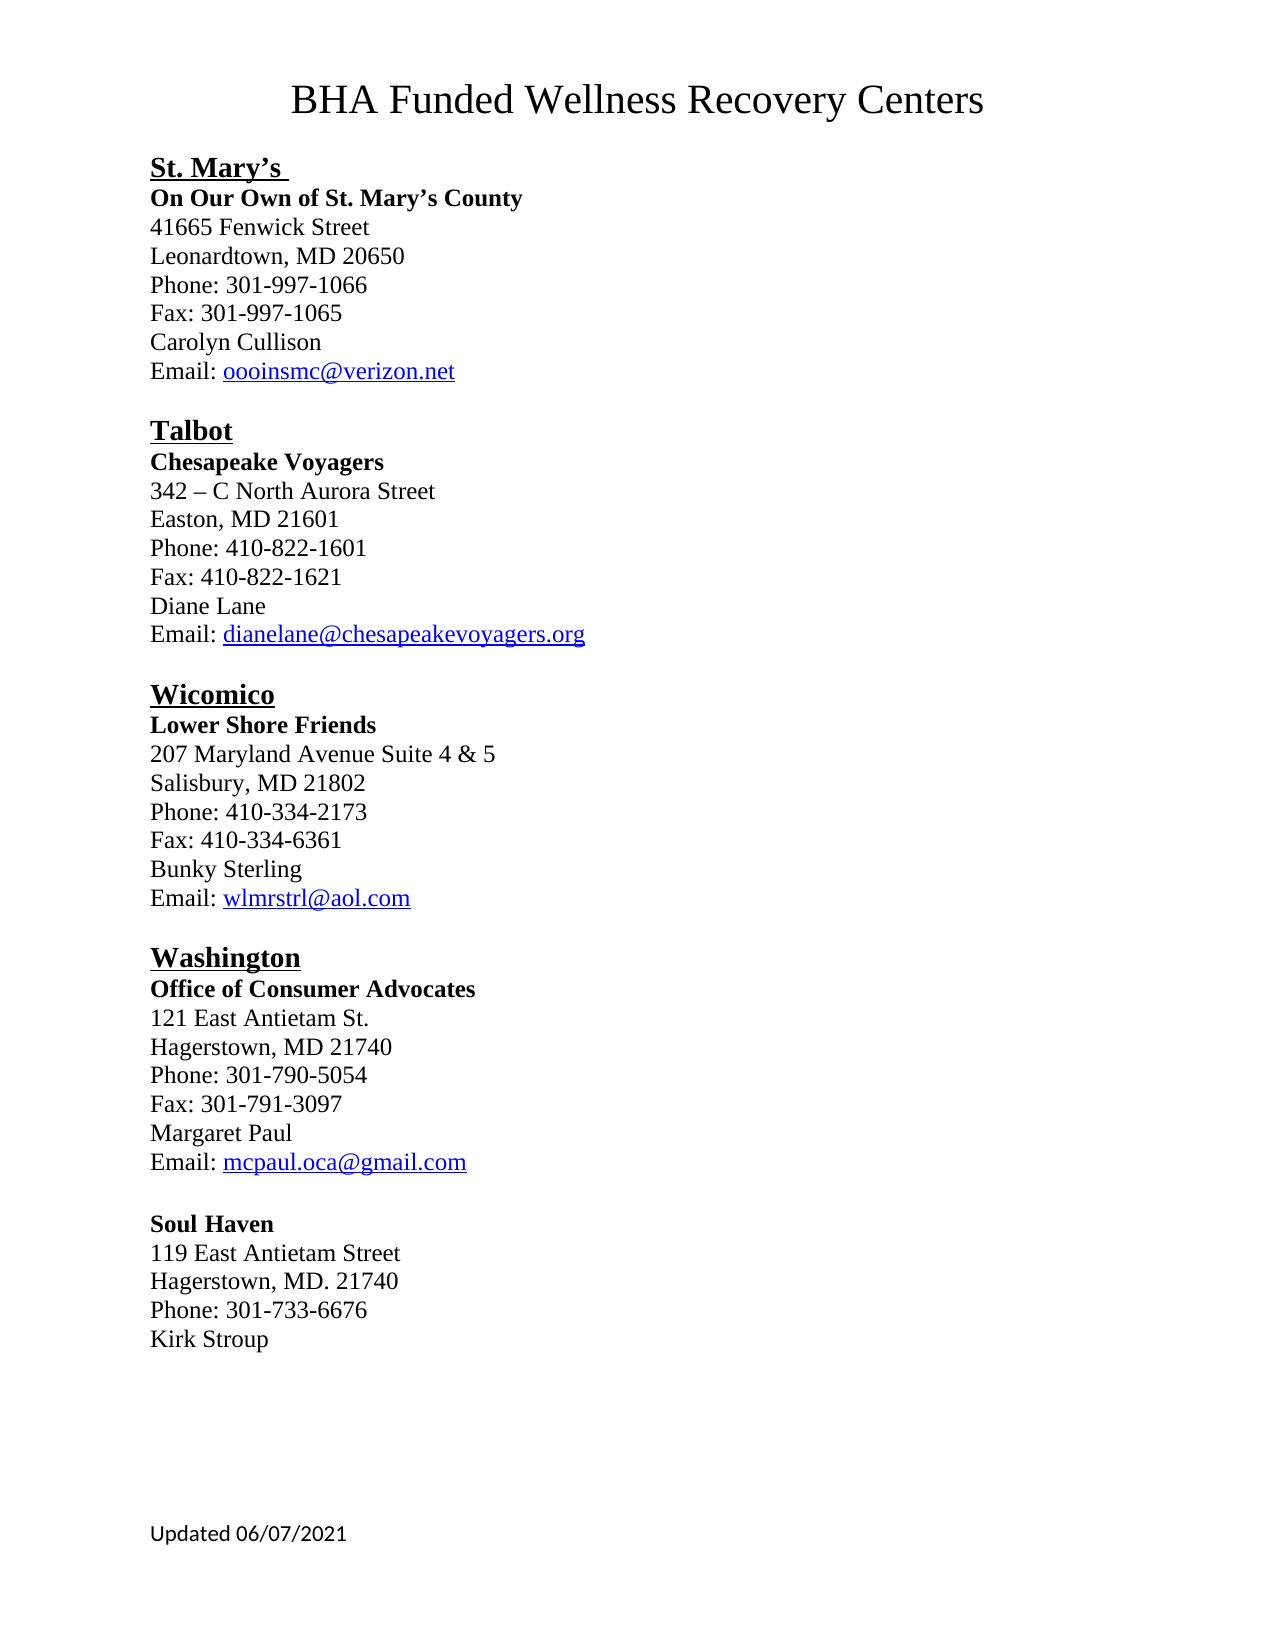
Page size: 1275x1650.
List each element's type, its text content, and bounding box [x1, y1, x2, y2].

text On Our Own of St. Mary’s County [150, 183, 600, 212]
text Wicomico [150, 677, 600, 711]
text Email: wlmrstrl@aol.com [150, 883, 600, 912]
text Email: mcpaul.oca@gmail.com [150, 1147, 600, 1175]
text Chesapeake Voyagers [150, 447, 600, 476]
text Diane Lane [150, 591, 600, 619]
text Fax: 301-997-1065 [150, 298, 600, 327]
text Salisbury, MD 21802 [150, 768, 600, 797]
text 121 East Antietam St. [150, 1003, 600, 1032]
text Office of Consumer Advocates [150, 974, 600, 1003]
text Talbot [150, 413, 600, 447]
text Easton, MD 21601 [150, 504, 600, 533]
text 41665 Fenwick Street [150, 212, 600, 241]
text Carolyn Cullison [150, 327, 600, 356]
text Phone: 301-790-5054 [150, 1060, 600, 1089]
text Fax: 410-334-6361 [150, 826, 600, 854]
text Soul Haven 119 East Antietam Street Hagerstown, MD. 21740 Phone: 301-733-6676 Kirk Stroup [150, 1209, 600, 1353]
text Email: oooinsmc@verizon.net [150, 356, 600, 385]
text St. Mary’s [150, 150, 600, 183]
text Phone: 301-997-1066 [150, 270, 600, 298]
text Phone: 410-334-2173 [150, 797, 600, 826]
text Phone: 410-822-1601 [150, 533, 600, 562]
text Fax: 410-822-1621 [150, 562, 600, 591]
text Fax: 301-791-3097 [150, 1089, 600, 1118]
text Bunky Sterling [150, 854, 600, 883]
text Hagerstown, MD 21740 [150, 1032, 600, 1060]
text Margaret Paul [150, 1118, 600, 1147]
text Washington [150, 941, 600, 974]
text 207 Maryland Avenue Suite 4 & 5 [150, 739, 600, 768]
text Email: dianelane@chesapeakevoyagers.org [150, 619, 600, 648]
text 342 – C North Aurora Street [150, 476, 600, 504]
text Leonardtown, MD 20650 [150, 241, 600, 270]
text Lower Shore Friends [150, 711, 600, 739]
